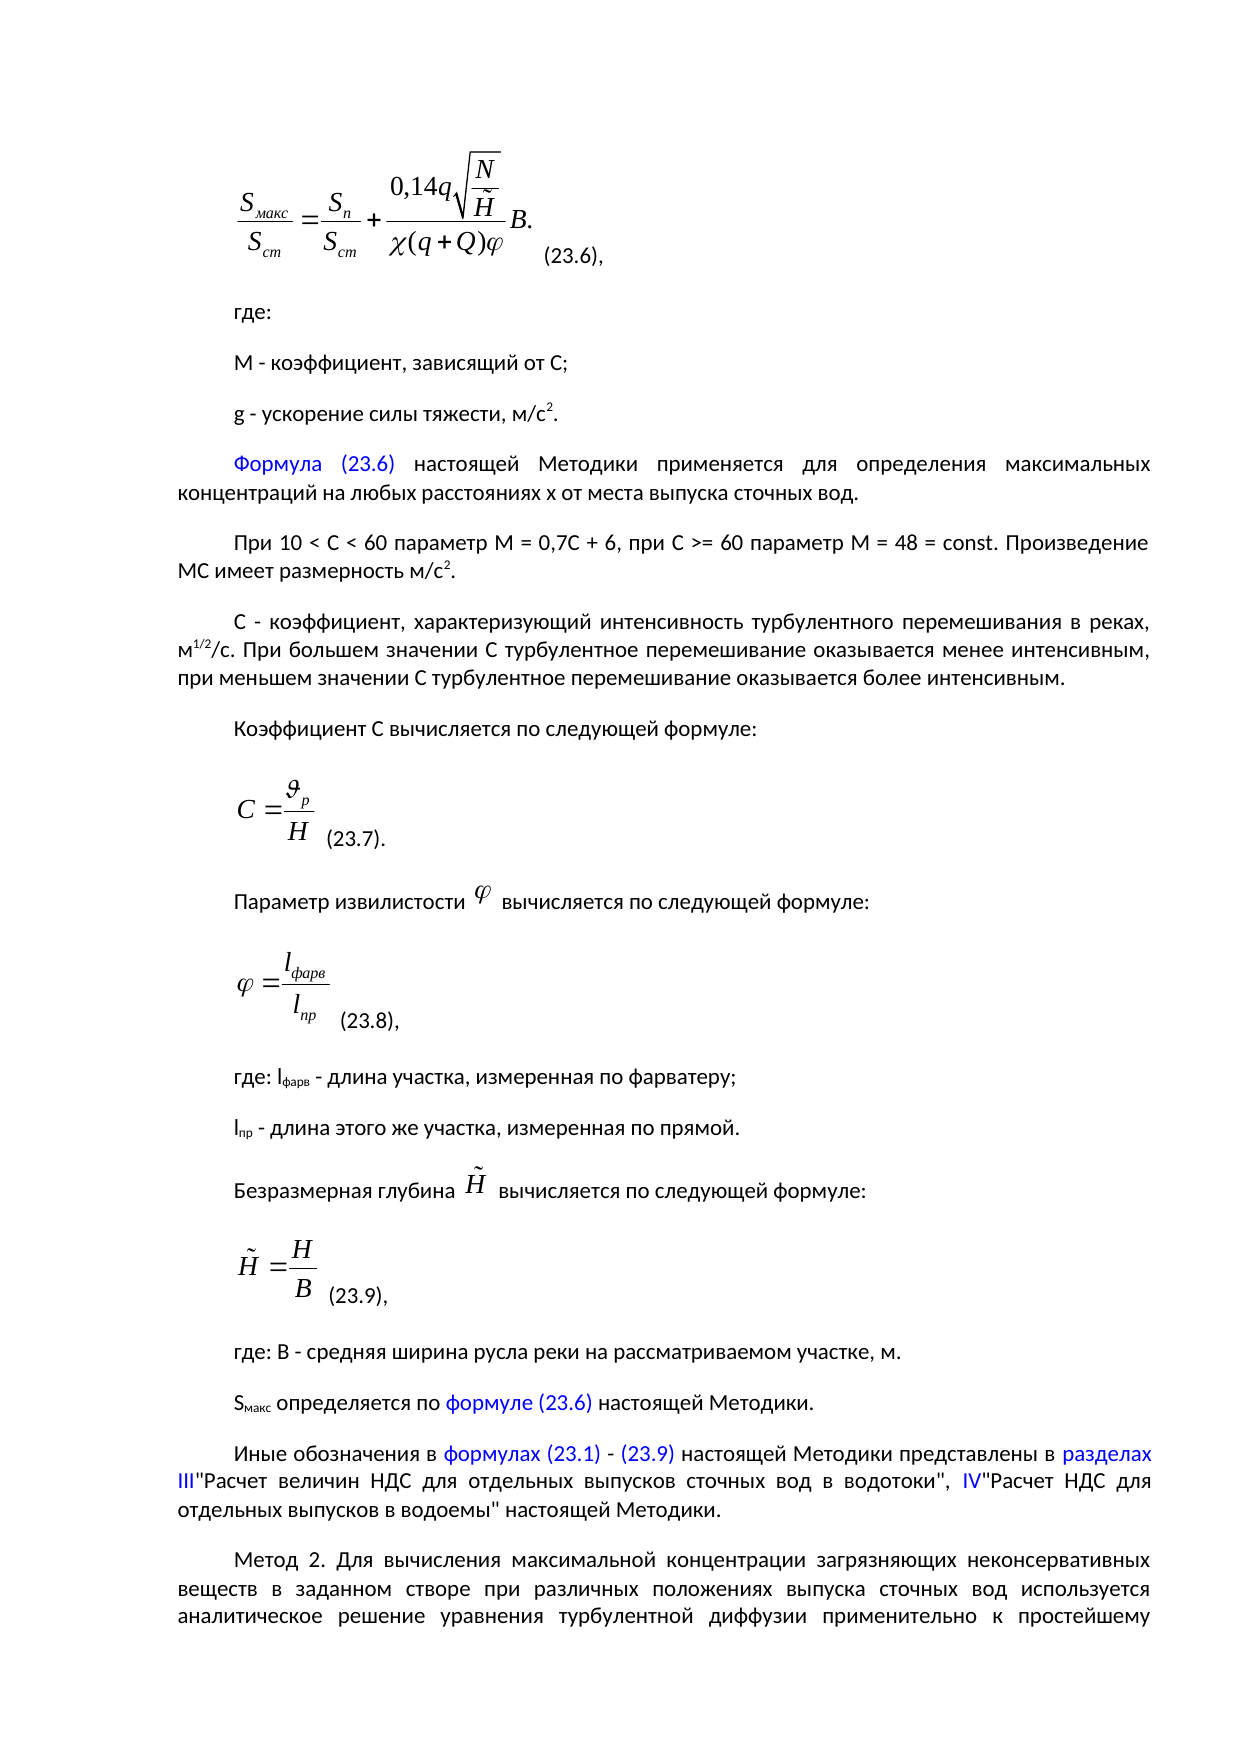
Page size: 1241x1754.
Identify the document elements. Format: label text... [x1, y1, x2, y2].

text где: [177, 297, 1152, 325]
text C - коэффициент, характеризующий интенсивность турбулентного перемешивания в реках, м1/2/с. При большем значении C турбулентное перемешивание оказывается менее интенсивным, при меньшем значении C турбулентное перемешивание оказывается более интенсивным. [177, 607, 1152, 692]
text При 10 < C < 60 параметр M = 0,7C + 6, при C >= 60 параметр M = 48 = const. Произведение MC имеет размерность м/с2. [177, 528, 1152, 584]
text (23.8), [177, 943, 1152, 1034]
text Безразмерная глубина вычисляется по следующей формуле: [177, 1164, 1152, 1204]
text Sмакс определяется по формуле (23.6) настоящей Методики. [177, 1388, 1152, 1416]
text M - коэффициент, зависящий от C; [177, 348, 1152, 376]
text Иные обозначения в формулах (23.1) - (23.9) настоящей Методики представлены в разделах III"Расчет величин НДС для отдельных выпусков сточных вод в водотоки", IV"Расчет НДС для отдельных выпусков в водоемы" настоящей Методики. [177, 1439, 1152, 1523]
text g - ускорение силы тяжести, м/с2. [177, 399, 1152, 427]
text где: B - средняя ширина русла реки на рассматриваемом участке, м. [177, 1337, 1152, 1365]
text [177, 1546, 1152, 1630]
text lпр - длина этого же участка, измеренная по прямой. [177, 1113, 1152, 1141]
text где: lфарв - длина участка, измеренная по фарватеру; [177, 1062, 1152, 1090]
text (23.9), [177, 1232, 1152, 1309]
text Параметр извилистости вычисляется по следующей формуле: [177, 880, 1152, 915]
text (23.6), [177, 146, 1152, 269]
text (23.7). [177, 771, 1152, 852]
text Коэффициент C вычисляется по следующей формуле: [177, 714, 1152, 742]
text Формула (23.6) настоящей Методики применяется для определения максимальных концентраций на любых расстояниях x от места выпуска сточных вод. [177, 449, 1152, 506]
